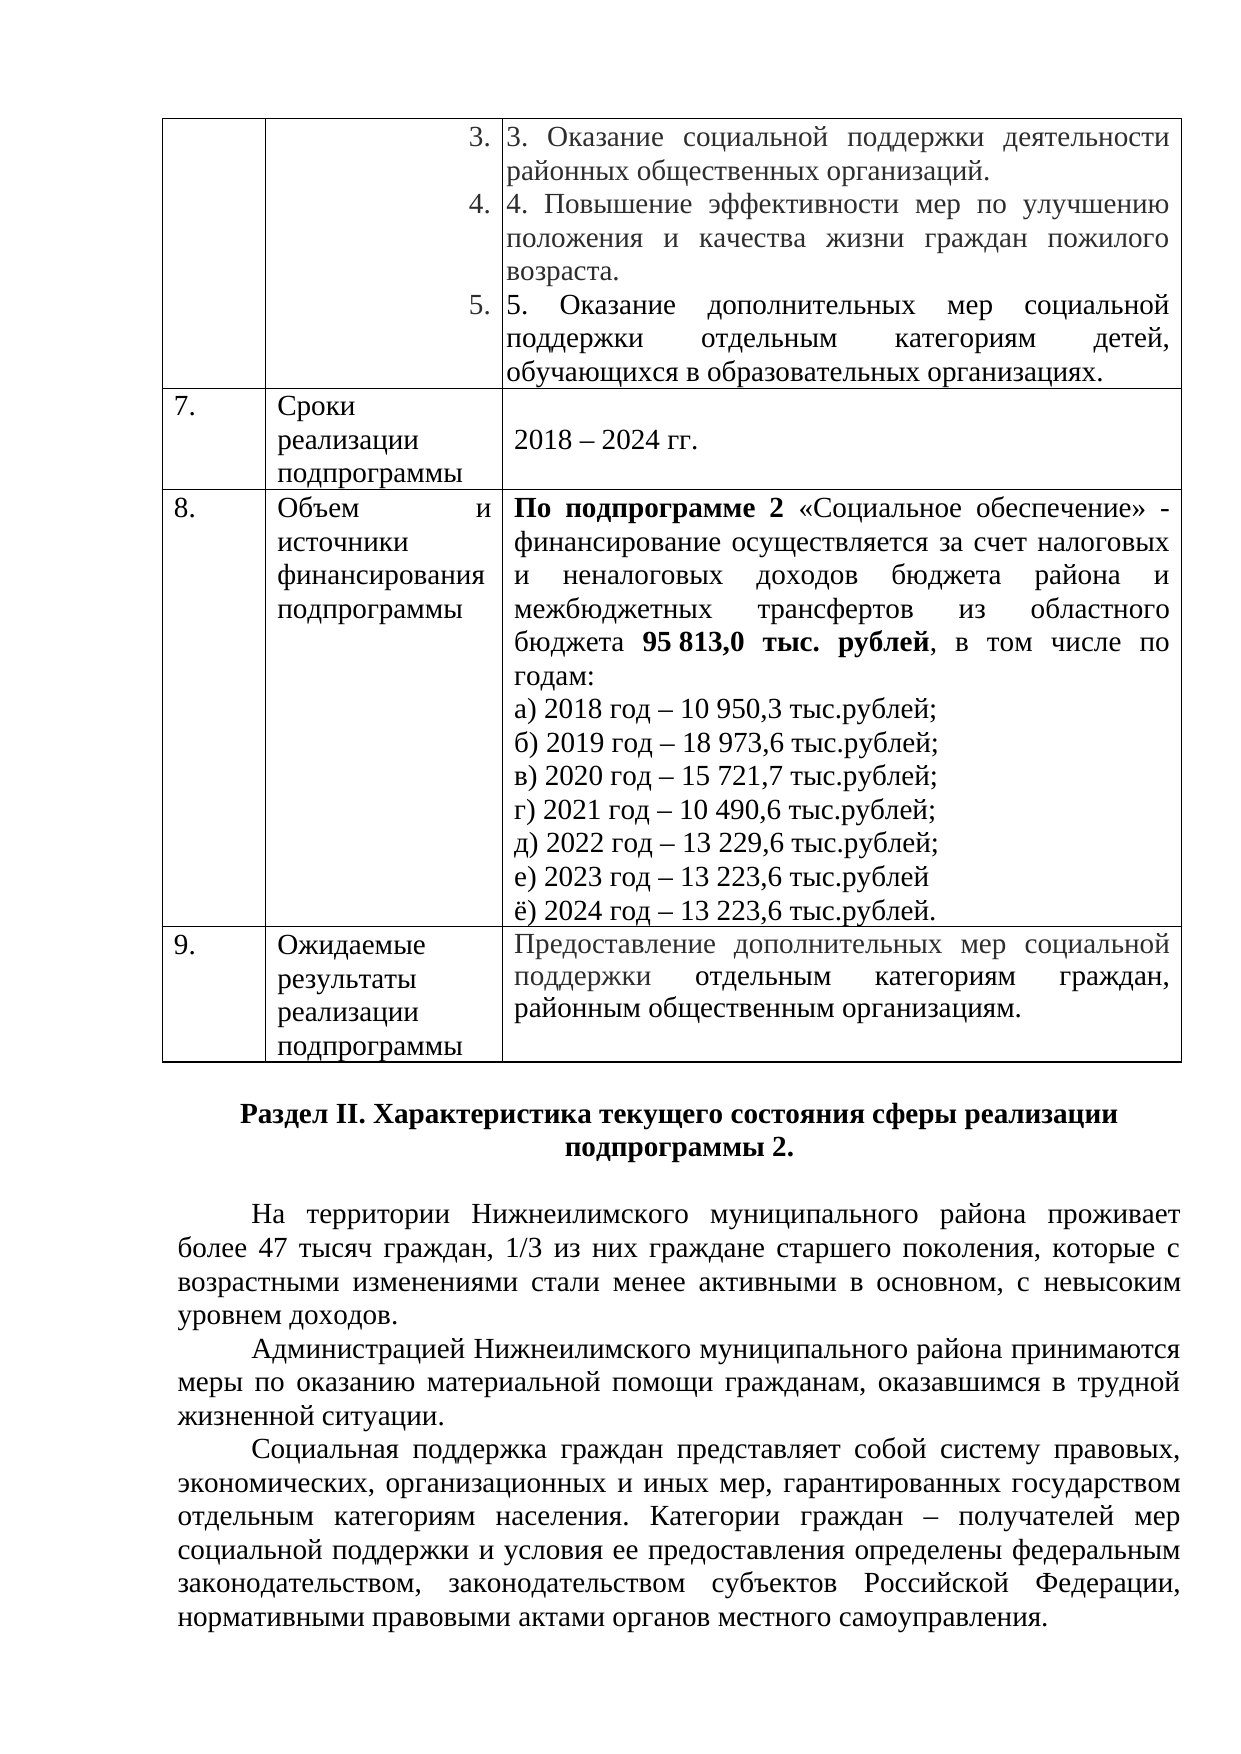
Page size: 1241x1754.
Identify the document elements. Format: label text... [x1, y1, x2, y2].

text Администрацией Нижнеилимского муниципального района принимаются меры по оказанию материальной помощи гражданам, оказавшимся в трудной жизненной ситуации. [177, 1331, 1181, 1431]
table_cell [503, 119, 1181, 387]
table_cell Объем и источники финансирования подпрограммы [266, 490, 502, 926]
table_cell Предоставление дополнительных мер социальной поддержки отдельным категориям граждан, районным общественным организациям. [503, 927, 1181, 1061]
table_cell 9. [163, 927, 265, 1061]
text На территории Нижнеилимского муниципального района проживает более 47 тысяч граждан, 1/3 из них граждане старшего поколения, которые с возрастными изменениями стали менее активными в основном, с невысоким уровнем доходов. [177, 1197, 1181, 1331]
table_cell 8. [163, 490, 265, 926]
table_cell Задачи подпрограммы [266, 119, 502, 387]
table_cell По подпрограмме 2 «Социальное обеспечение» - финансирование осуществляется за счет налоговых и неналоговых доходов бюджета района и межбюджетных трансфертов из областного бюджета 95 813,0 тыс. рублей, в том числе по годам: а) 2018 год – 10 950,3 тыс.рублей; б) 2019 год – 18 973,6 тыс.рублей; в) 2020 год – 15 721,7 тыс.рублей; г) 2021 год – 10 490,6 тыс.рублей; д) 2022 год – 13 229,6 тыс.рублей; е) 2023 год – 13 223,6 тыс.рублей ё) 2024 год – 13 223,6 тыс.рублей. [503, 490, 1181, 926]
text Раздел II. Характеристика текущего состояния сферы реализации подпрограммы 2. [177, 1096, 1181, 1163]
table_cell 6. [163, 119, 265, 387]
table_cell 7. [163, 389, 265, 489]
table_cell Ожидаемые результаты реализации подпрограммы [266, 927, 502, 1061]
table_cell 2018 – 2024 гг. [503, 389, 1181, 489]
table_cell Сроки реализации подпрограммы [266, 389, 502, 489]
text Социальная поддержка граждан представляет собой систему правовых, экономических, организационных и иных мер, гарантированных государством отдельным категориям населения. Категории граждан – получателей мер социальной поддержки и условия ее предоставления определены федеральным законодательством, законодательством субъектов Российской Федерации, нормативными правовыми актами органов местного самоуправления. [177, 1431, 1181, 1633]
